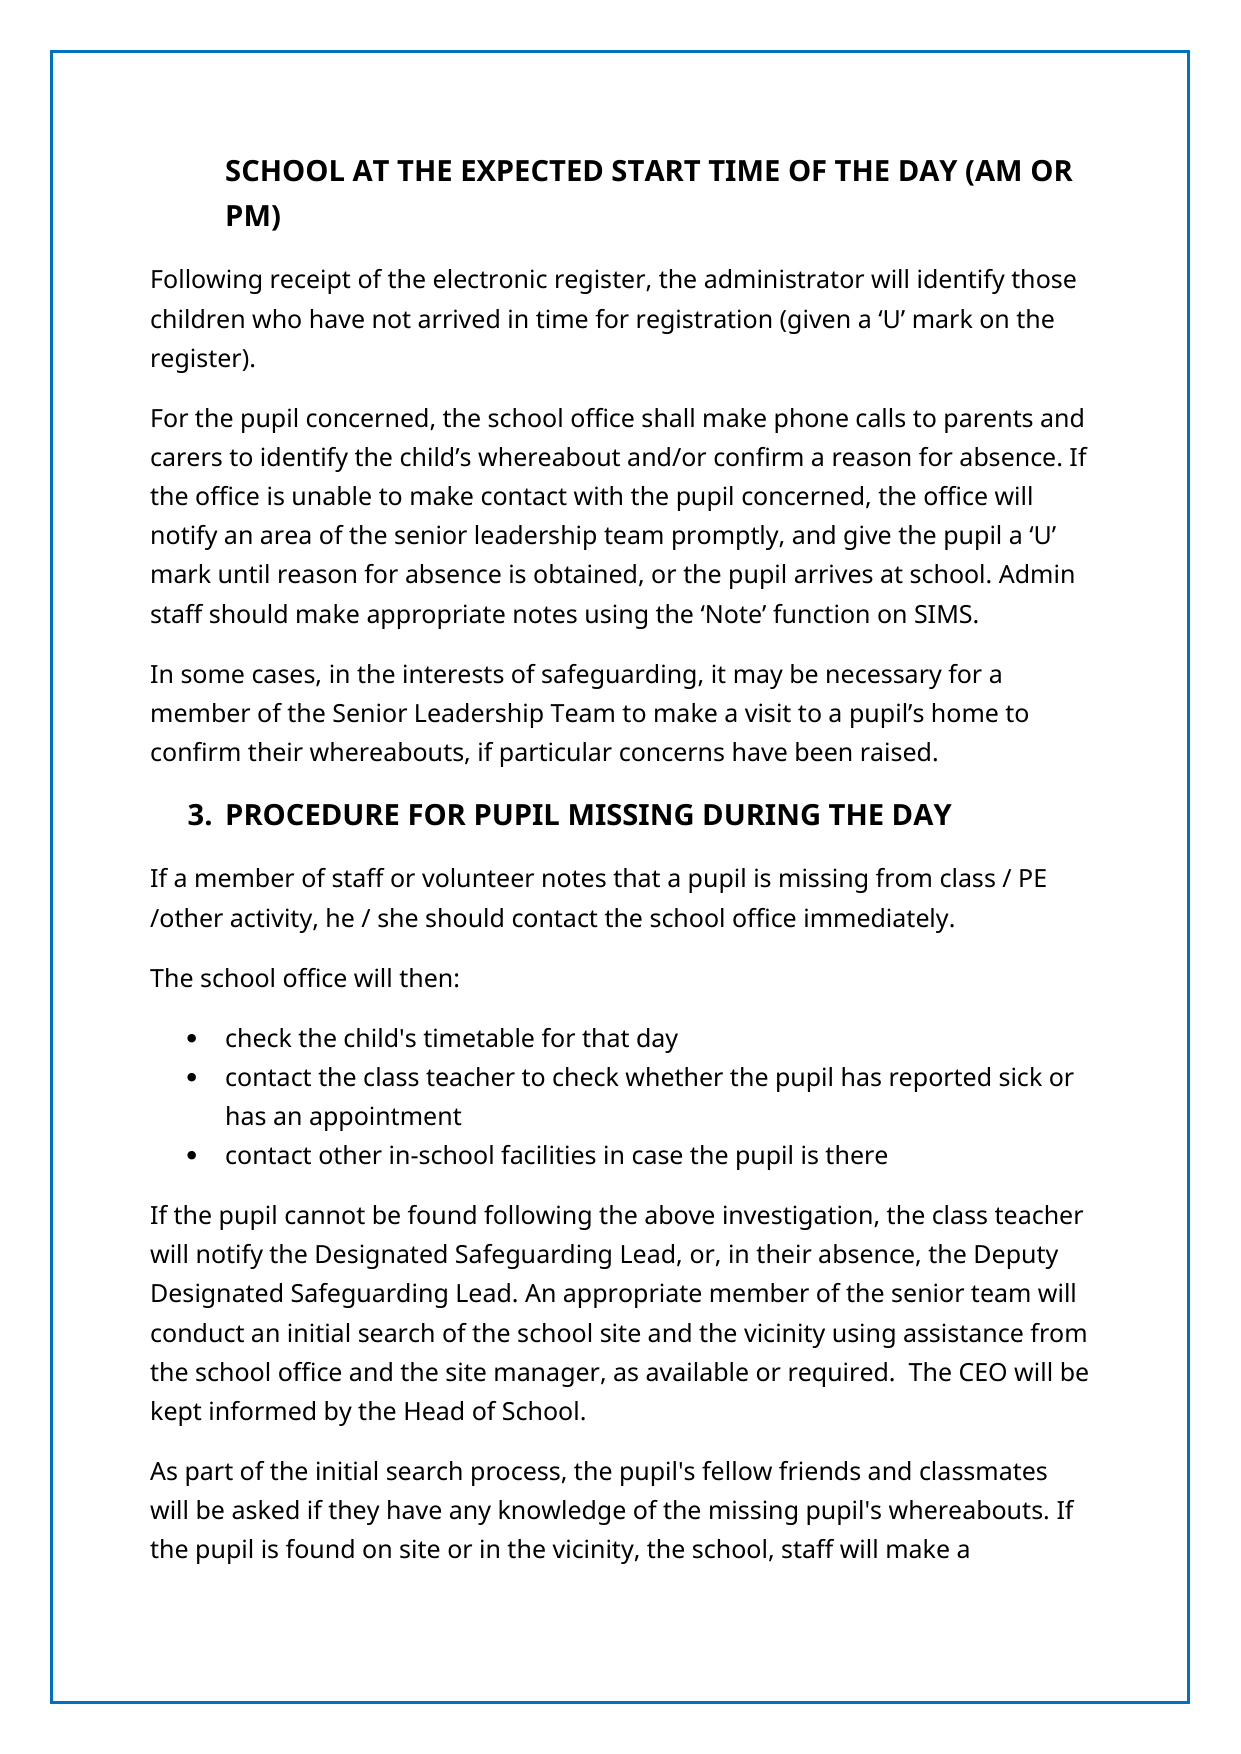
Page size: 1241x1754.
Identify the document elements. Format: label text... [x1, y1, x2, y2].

list SCHOOL AT THE EXPECTED START TIME OF THE DAY (AM OR PM) [225, 150, 1090, 235]
list contact the class teacher to check whether the pupil has reported sick or has an appointment [187, 1059, 1090, 1133]
list PROCEDURE FOR PUPIL MISSING DURING THE DAY [187, 794, 1090, 834]
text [150, 1453, 1090, 1566]
list contact other in-school facilities in case the pupil is there [187, 1138, 1090, 1172]
text If a member of staff or volunteer notes that a pupil is missing from class / PE /other activity, he / she should contact the school office immediately. [150, 861, 1090, 934]
text The school office will then: [150, 960, 1090, 994]
list check the child's timetable for that day [187, 1020, 1090, 1054]
text In some cases, in the interests of safeguarding, it may be necessary for a member of the Senior Leadership Team to make a visit to a pupil’s home to confirm their whereabouts, if particular concerns have been raised. [150, 656, 1090, 769]
text If the pupil cannot be found following the above investigation, the class teacher will notify the Designated Safeguarding Lead, or, in their absence, the Deputy Designated Safeguarding Lead. An appropriate member of the senior team will conduct an initial search of the school site and the vicinity using assistance from the school office and the site manager, as available or required. The CEO will be kept informed by the Head of School. [150, 1198, 1090, 1428]
text Following receipt of the electronic register, the administrator will identify those children who have not arrived in time for registration (given a ‘U’ mark on the register). [150, 262, 1090, 374]
text For the pupil concerned, the school office shall make phone calls to parents and carers to identify the child’s whereabout and/or confirm a reason for absence. If the office is unable to make contact with the pupil concerned, the office will notify an area of the senior leadership team promptly, and give the pupil a ‘U’ mark until reason for absence is obtained, or the pupil arrives at school. Admin staff should make appropriate notes using the ‘Note’ function on SIMS. [150, 400, 1090, 630]
